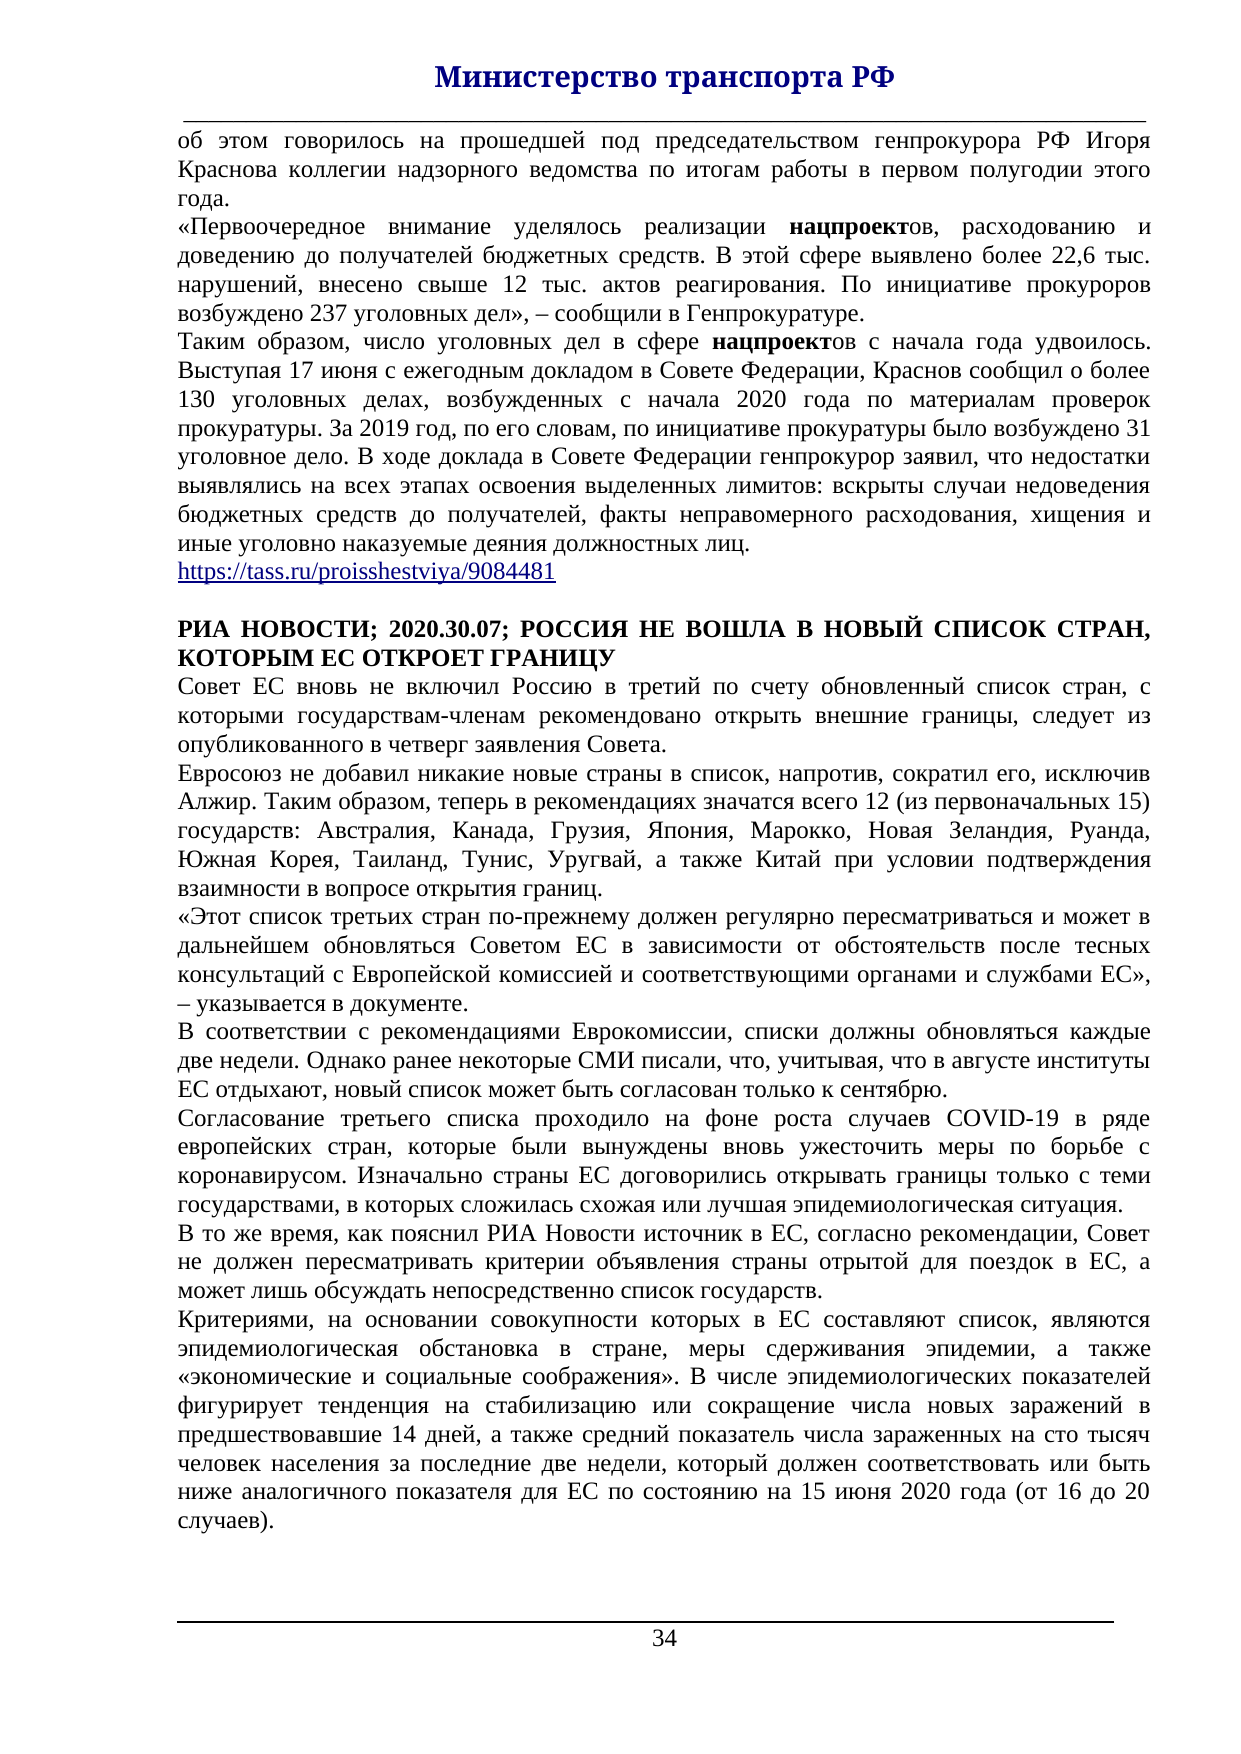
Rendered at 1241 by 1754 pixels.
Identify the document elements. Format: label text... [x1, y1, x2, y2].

text Таким образом, число уголовных дел в сфере нацпроектов с начала года удвоилось. Выступая 17 июня с ежегодным докладом в Совете Федерации, Краснов сообщил о более 130 уголовных делах, возбужденных с начала 2020 года по материалам проверок прокуратуры. За 2019 год, по его словам, по инициативе прокуратуры было возбуждено 31 уголовное дело. В ходе доклада в Совете Федерации генпрокурор заявил, что недостатки выявлялись на всех этапах освоения выделенных лимитов: вскрыты случаи недоведения бюджетных средств до получателей, факты неправомерного расходования, хищения и иные уголовно наказуемые деяния должностных лиц. [177, 326, 1152, 556]
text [177, 125, 1152, 211]
text https://tass.ru/proisshestviya/9084481 [177, 556, 1152, 585]
text Евросоюз не добавил никакие новые страны в список, напротив, сократил его, исключив Алжир. Таким образом, теперь в рекомендациях значатся всего 12 (из первоначальных 15) государств: Австралия, Канада, Грузия, Япония, Марокко, Новая Зеландия, Руанда, Южная Корея, Таиланд, Тунис, Уругвай, а также Китай при условии подтверждения взаимности в вопросе открытия границ. [177, 758, 1152, 901]
text Совет ЕС вновь не включил Россию в третий по счету обновленный список стран, с которыми государствам-членам рекомендовано открыть внешние границы, следует из опубликованного в четверг заявления Совета. [177, 671, 1152, 758]
text Критериями, на основании совокупности которых в ЕС составляют список, являются эпидемиологическая обстановка в стране, меры сдерживания эпидемии, а также «экономические и социальные соображения». В числе эпидемиологических показателей фигурирует тенденция на стабилизацию или сокращение числа новых заражений в предшествовавшие 14 дней, а также средний показатель числа зараженных на сто тысяч человек населения за последние две недели, который должен соответствовать или быть ниже аналогичного показателя для ЕС по состоянию на 15 июня 2020 года (от 16 до 20 случаев). [177, 1304, 1152, 1534]
subtitle РИА НОВОСТИ; 2020.30.07; РОССИЯ НЕ ВОШЛА В НОВЫЙ СПИСОК СТРАН, КОТОРЫМ ЕС ОТКРОЕТ ГРАНИЦУ [177, 614, 1152, 671]
text В то же время, как пояснил РИА Новости источник в ЕС, согласно рекомендации, Совет не должен пересматривать критерии объявления страны отрытой для поездок в ЕС, а может лишь обсуждать непосредственно список государств. [177, 1218, 1152, 1304]
text «Первоочередное внимание уделялось реализации нацпроектов, расходованию и доведению до получателей бюджетных средств. В этой сфере выявлено более 22,6 тыс. нарушений, внесено свыше 12 тыс. актов реагирования. По инициативе прокуроров возбуждено 237 уголовных дел», – сообщили в Генпрокуратуре. [177, 211, 1152, 326]
text Согласование третьего списка проходило на фоне роста случаев COVID-19 в ряде европейских стран, которые были вынуждены вновь ужесточить меры по борьбе с коронавирусом. Изначально страны ЕС договорились открывать границы только с теми государствами, в которых сложилась схожая или лучшая эпидемиологическая ситуация. [177, 1103, 1152, 1218]
text «Этот список третьих стран по-прежнему должен регулярно пересматриваться и может в дальнейшем обновляться Советом ЕС в зависимости от обстоятельств после тесных консультаций с Европейской комиссией и соответствующими органами и службами ЕС», – указывается в документе. [177, 901, 1152, 1016]
text В соответствии с рекомендациями Еврокомиссии, списки должны обновляться каждые две недели. Однако ранее некоторые СМИ писали, что, учитывая, что в августе институты ЕС отдыхают, новый список может быть согласован только к сентябрю. [177, 1016, 1152, 1103]
